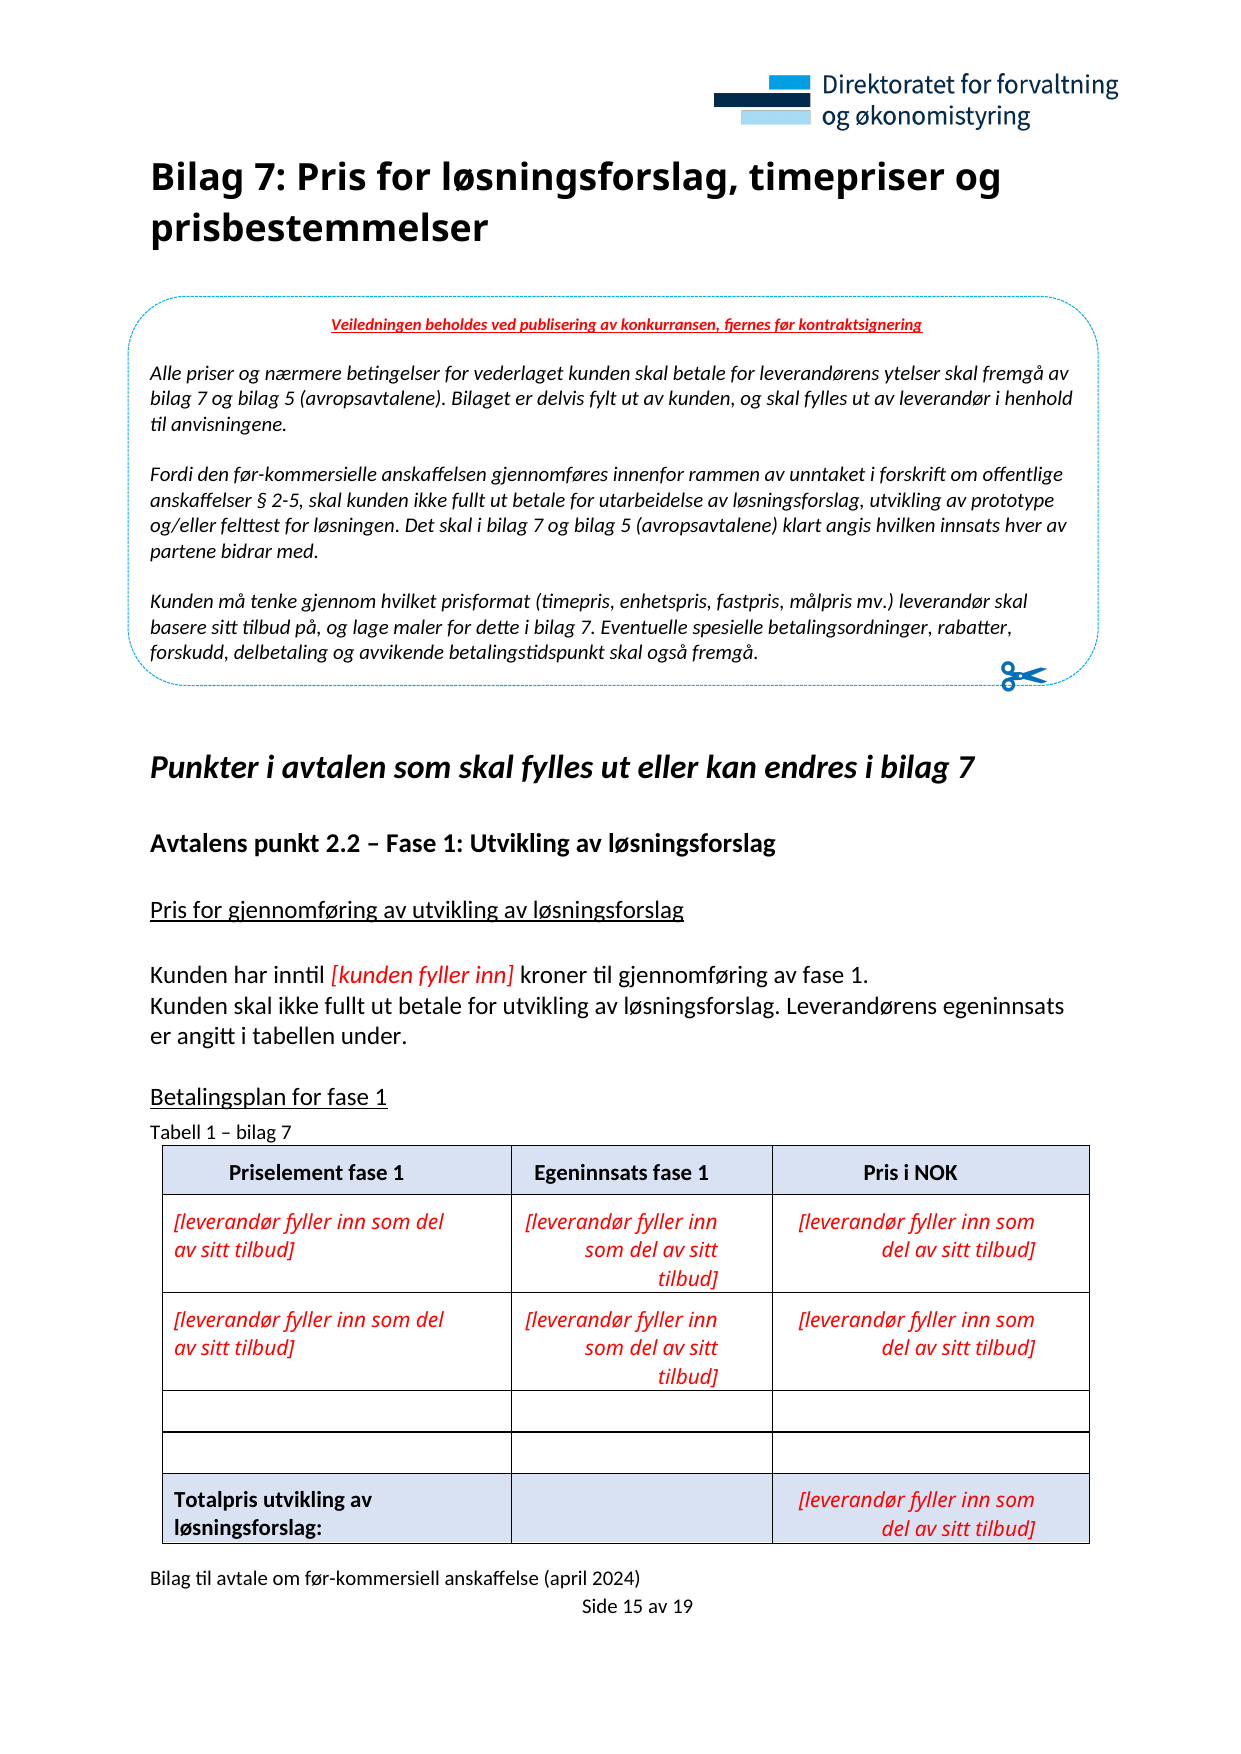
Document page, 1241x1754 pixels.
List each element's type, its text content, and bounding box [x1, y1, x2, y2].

table_cell [leverandør fyller inn som del av sitt tilbud] [163, 1293, 511, 1390]
table_cell [512, 1391, 772, 1431]
table_cell [512, 1433, 772, 1472]
table_header Priselement fase 1 [163, 1146, 511, 1194]
text Alle priser og nærmere betingelser for vederlaget kunden skal betale for leverandørens ytelser skal fremgå av bilag 7 og bilag 5 (avropsavtalene). Bilaget er delvis fylt ut av kunden, og skal fylles ut av leverandør i henhold til anvisningene. [150, 360, 1090, 436]
text Pris for gjennomføring av utvikling av løsningsforslag [150, 894, 1090, 924]
table_header Pris i NOK [773, 1146, 1089, 1194]
text Tabell 1 – bilag 7 [150, 1118, 1080, 1145]
text Avtalens punkt 2.2 – Fase 1: Utvikling av løsningsforslag [150, 826, 1090, 859]
table_cell [773, 1433, 1089, 1472]
table_cell [leverandør fyller inn som del av sitt tilbud] [163, 1195, 511, 1292]
picture [128, 636, 133, 648]
text Kunden må tenke gjennom hvilket prisformat (timepris, enhetspris, fastpris, målpris mv.) leverandør skal basere sitt tilbud på, og lage maler for dette i bilag 7. Eventuelle spesielle betalingsordninger, rabatter, forskudd, delbetaling og avvikende betalingstidspunkt skal også fremgå. [150, 589, 1090, 665]
table_cell [leverandør fyller inn som del av sitt tilbud] [512, 1195, 772, 1292]
table_cell [leverandør fyller inn som del av sitt tilbud] [512, 1293, 772, 1390]
text Veiledningen beholdes ved publisering av konkurransen, fjernes før kontraktsignering [165, 314, 1090, 334]
table_cell [163, 1391, 511, 1431]
table_cell [773, 1391, 1089, 1431]
text Betalingsplan for fase 1 [150, 1082, 1090, 1112]
table_cell [512, 1474, 772, 1542]
text Kunden har inntil [kunden fyller inn] kroner til gjennomføring av fase 1. [150, 959, 1090, 990]
table_cell [leverandør fyller inn som del av sitt tilbud] [773, 1195, 1089, 1292]
picture [142, 665, 149, 672]
picture [141, 309, 148, 317]
picture [714, 73, 1125, 134]
subtitle Punkter i avtalen som skal fylles ut eller kan endres i bilag 7 [150, 746, 1090, 787]
table_cell [leverandør fyller inn som del av sitt tilbud] [773, 1474, 1089, 1542]
text Kunden skal ikke fullt ut betale for utvikling av løsningsforslag. Leverandørens egeninnsats er angitt i tabellen under. [150, 990, 1090, 1051]
table_cell [leverandør fyller inn som del av sitt tilbud] [773, 1293, 1089, 1390]
subtitle Bilag 7: Pris for løsningsforslag, timepriser og prisbestemmelser [150, 150, 1090, 252]
picture [985, 639, 1059, 713]
picture [1077, 665, 1085, 673]
table_cell [163, 1433, 511, 1472]
table_cell Totalpris utvikling av løsningsforslag: [163, 1474, 511, 1542]
text Fordi den før-kommersielle anskaffelsen gjennomføres innenfor rammen av unntaket i forskrift om offentlige anskaffelser § 2-5, skal kunden ikke fullt ut betale for utarbeidelse av løsningsforslag, utvikling av prototype og/eller felttest for løsningen. Det skal i bilag 7 og bilag 5 (avropsavtalene) klart angis hvilken innsats hver av partene bidrar med. [150, 462, 1090, 563]
table_header Egeninnsats fase 1 [512, 1146, 772, 1194]
